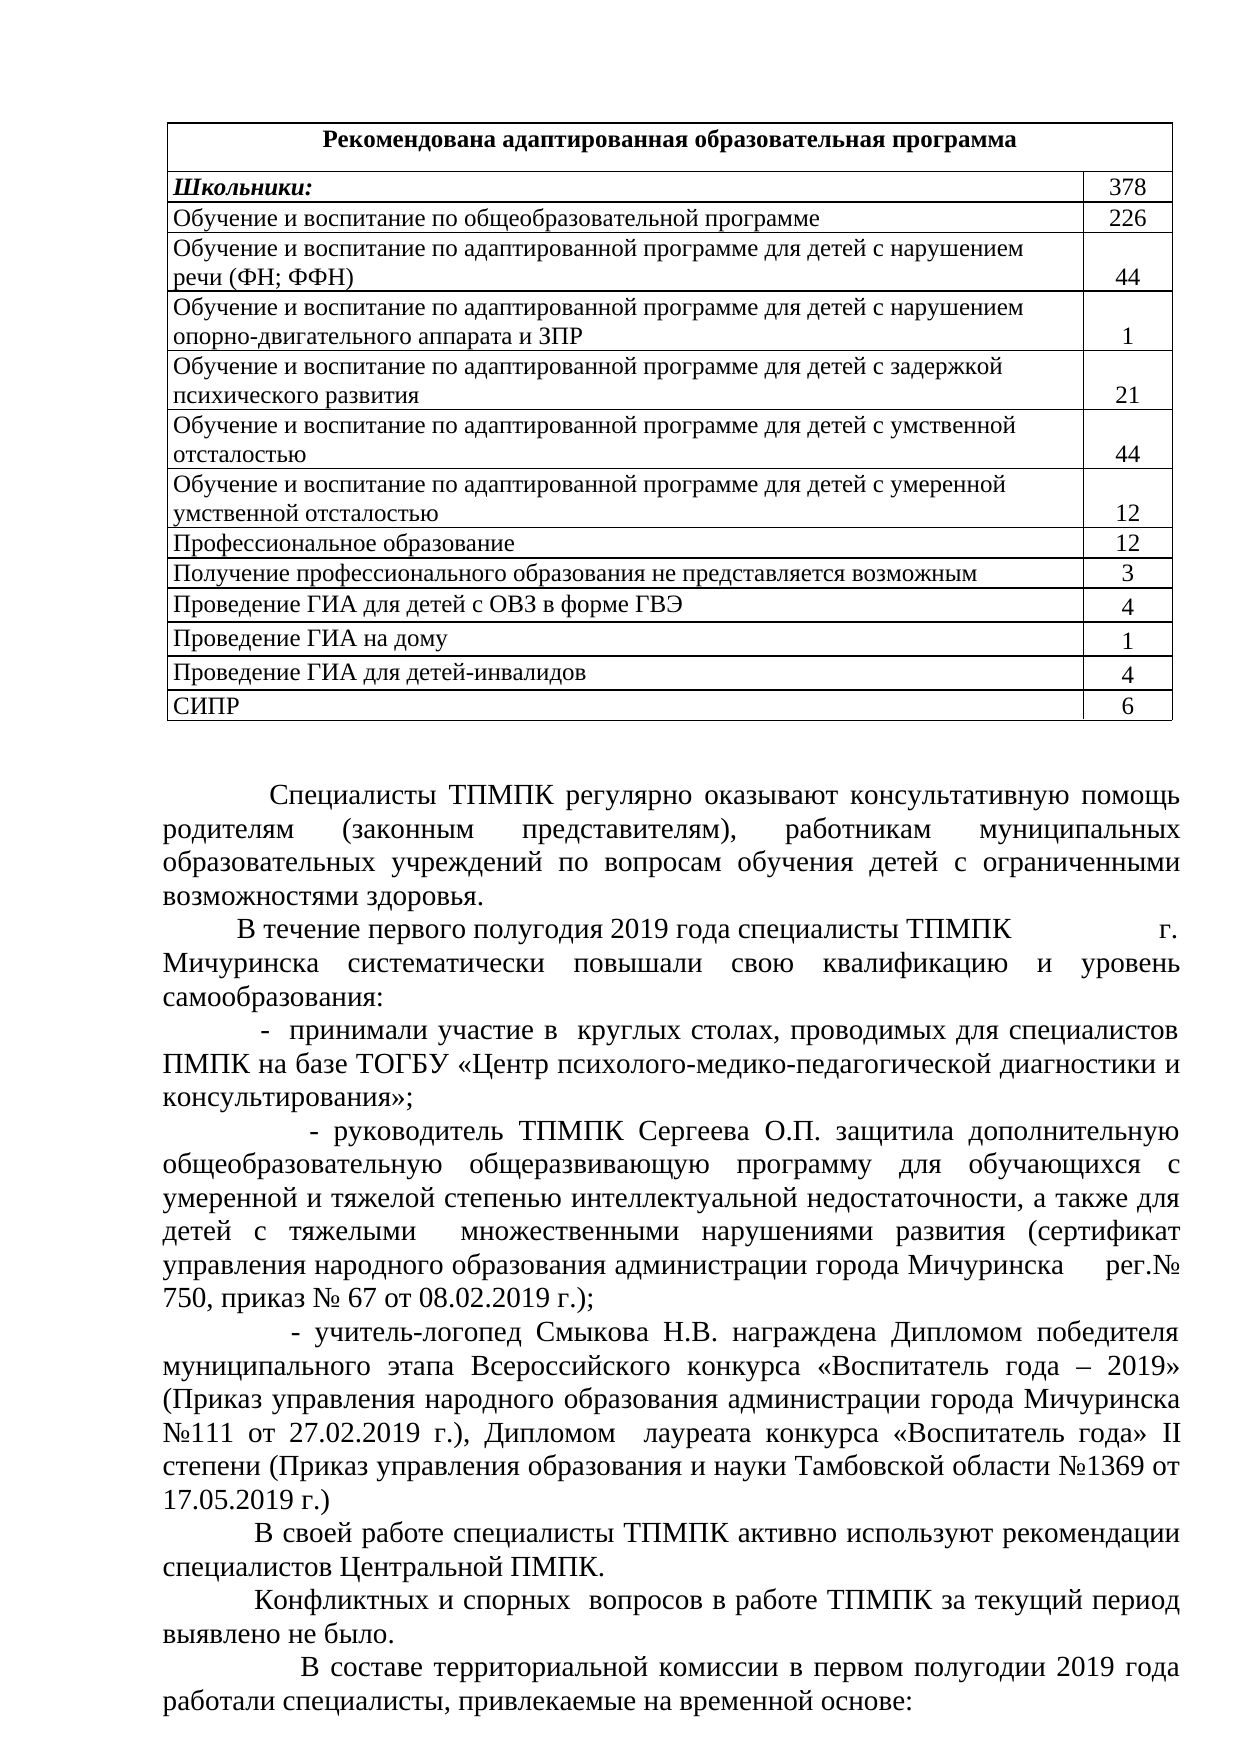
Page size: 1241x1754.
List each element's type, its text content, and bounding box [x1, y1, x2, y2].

table_cell Обучение и воспитание по адаптированной программе для детей с умственной отсталостью [168, 410, 1083, 468]
table_cell Обучение и воспитание по адаптированной программе для детей с умеренной умственной отсталостью [168, 469, 1083, 527]
text - учитель-логопед Смыкова Н.В. награждена Дипломом победителя муниципального этапа Всероссийского конкурса «Воспитатель года – 2019» (Приказ управления народного образования администрации города Мичуринска №111 от 27.02.2019 г.), Дипломом лауреата конкурса «Воспитатель года» II степени (Приказ управления образования и науки Тамбовской области №1369 от 17.05.2019 г.) [162, 1314, 1181, 1515]
table_cell Обучение и воспитание по общеобразовательной программе [168, 203, 1083, 231]
table_cell 44 [1084, 410, 1172, 468]
table_cell 44 [1084, 233, 1172, 290]
table_cell 1 [1084, 623, 1172, 655]
table_cell 4 [1084, 589, 1172, 621]
table_cell 21 [1084, 351, 1172, 408]
table_cell Проведение ГИА на дому [168, 623, 1083, 655]
table_cell 12 [1084, 528, 1172, 557]
table_cell 1 [1084, 292, 1172, 349]
text Специалисты ТПМПК регулярно оказывают консультативную помощь родителям (законным представителям), работникам муниципальных образовательных учреждений по вопросам обучения детей с ограниченными возможностями здоровья. [162, 777, 1181, 912]
table_cell Обучение и воспитание по адаптированной программе для детей с нарушением опорно-двигательного аппарата и ЗПР [168, 292, 1083, 349]
table_cell 226 [1084, 203, 1172, 231]
text - принимали участие в круглых столах, проводимых для специалистов ПМПК на базе ТОГБУ «Центр психолого-медико-педагогической диагностики и консультирования»; [162, 1012, 1181, 1113]
table_cell 3 [1084, 559, 1172, 587]
table_cell Проведение ГИА для детей с ОВЗ в форме ГВЭ [168, 589, 1083, 621]
table_cell 12 [1084, 469, 1172, 527]
text В течение первого полугодия 2019 года специалисты ТПМПК г. Мичуринска систематически повышали свою квалификацию и уровень самообразования: [162, 912, 1181, 1012]
table_cell Обучение и воспитание по адаптированной программе для детей с нарушением речи (ФН; ФФН) [168, 233, 1083, 290]
table_cell 378 [1084, 172, 1172, 201]
text В своей работе специалисты ТПМПК активно используют рекомендации специалистов Центральной ПМПК. [162, 1515, 1181, 1582]
table_cell Обучение и воспитание по адаптированной программе для детей с задержкой психического развития [168, 351, 1083, 408]
table_cell 4 [1084, 657, 1172, 689]
text - руководитель ТПМПК Сергеева О.П. защитила дополнительную общеобразовательную общеразвивающую программу для обучающихся с умеренной и тяжелой степенью интеллектуальной недостаточности, а также для детей с тяжелыми множественными нарушениями развития (сертификат управления народного образования администрации города Мичуринска рег.№ 750, приказ № 67 от 08.02.2019 г.); [162, 1113, 1181, 1314]
table_cell Получение профессионального образования не представляется возможным [168, 559, 1083, 587]
table_cell Профессиональное образование [168, 528, 1083, 557]
table_cell СИПР [168, 691, 1083, 719]
text Конфликтных и спорных вопросов в работе ТПМПК за текущий период выявлено не было. [162, 1582, 1181, 1649]
table_header Рекомендована адаптированная образовательная программа [168, 124, 1172, 171]
table_cell 6 [1084, 691, 1172, 719]
text В составе территориальной комиссии в первом полугодии 2019 года работали специалисты, привлекаемые на временной основе: [162, 1649, 1181, 1717]
table_cell Проведение ГИА для детей-инвалидов [168, 657, 1083, 689]
table_cell Школьники: [168, 172, 1083, 201]
